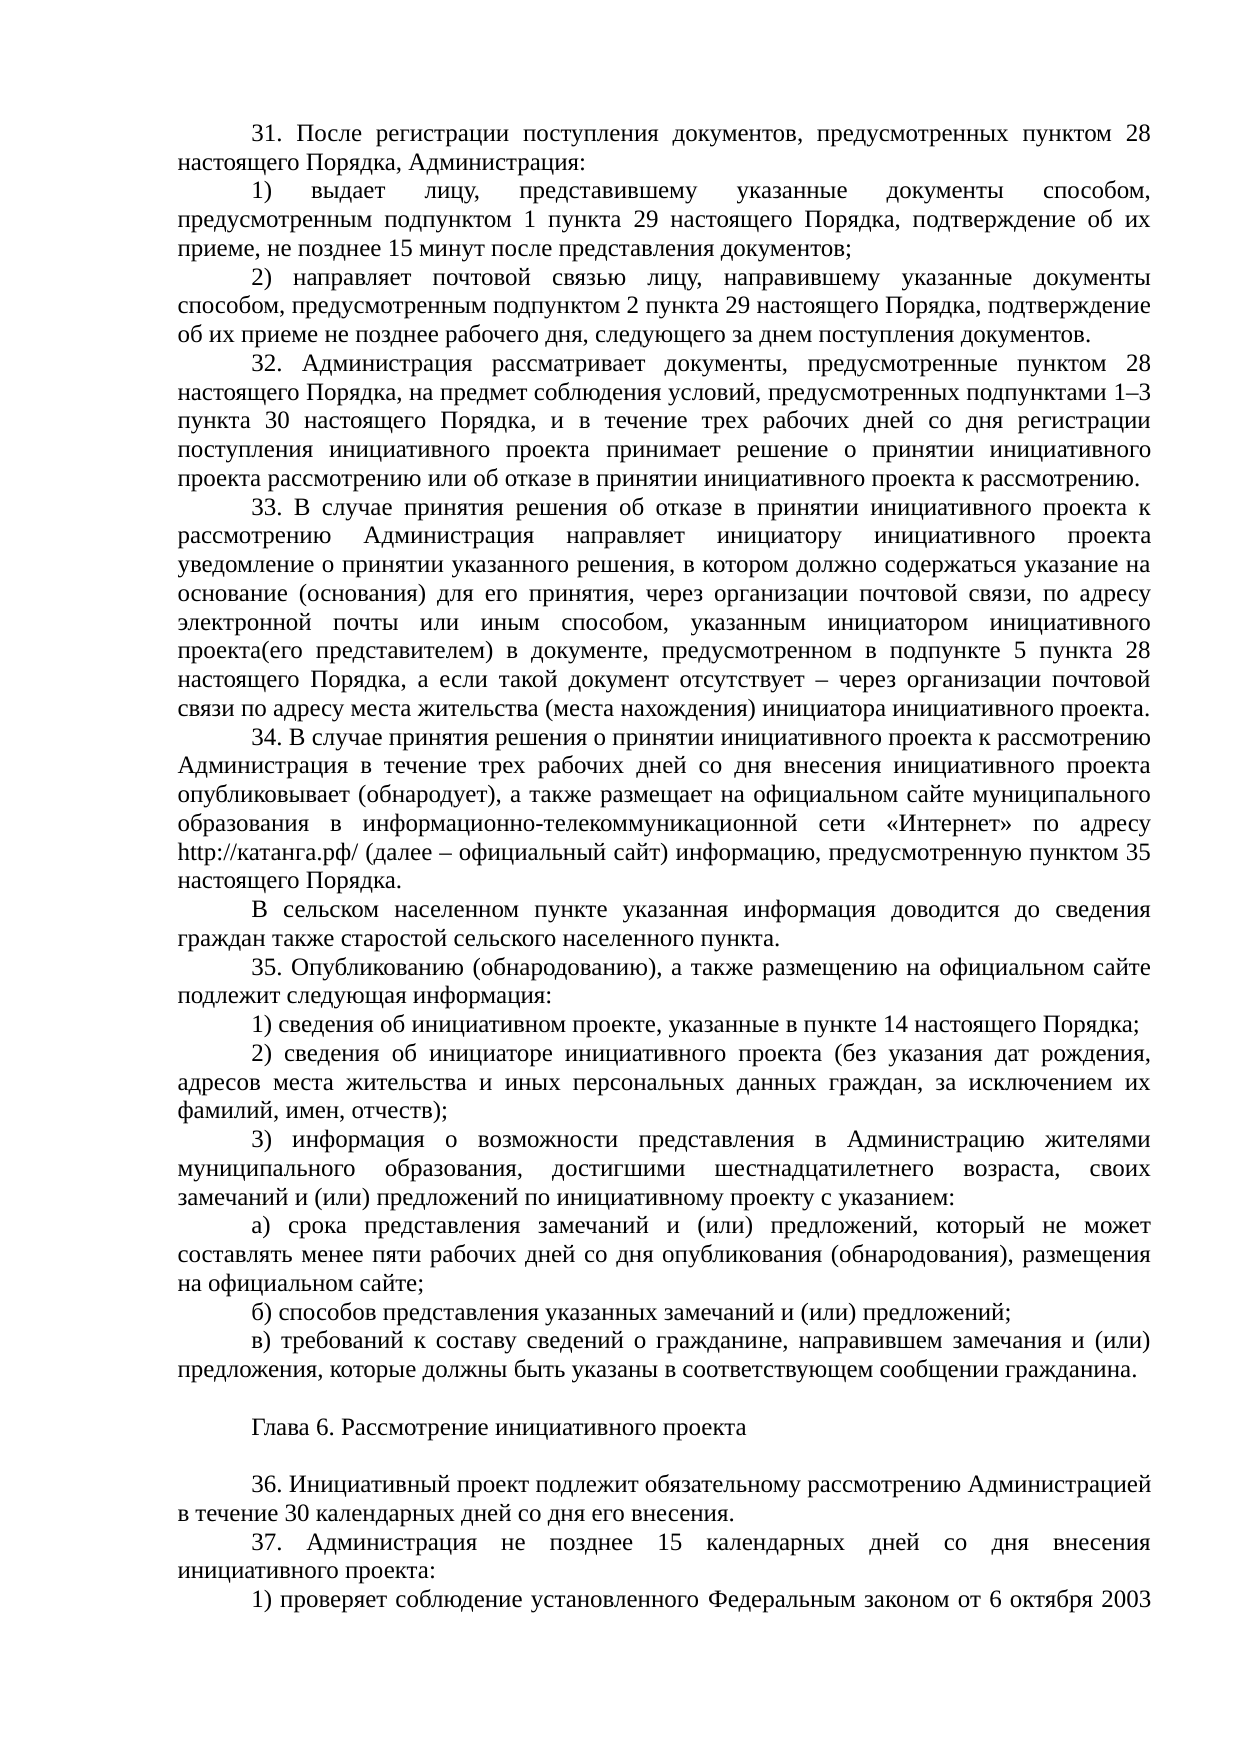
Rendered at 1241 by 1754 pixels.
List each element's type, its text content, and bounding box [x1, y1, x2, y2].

text 33. В случае принятия решения об отказе в принятии инициативного проекта к рассмотрению Администрация направляет инициатору инициативного проекта уведомление о принятии указанного решения, в котором должно содержаться указание на основание (основания) для его принятия, через организации почтовой связи, по адресу электронной почты или иным способом, указанным инициатором инициативного проекта(его представителем) в документе, предусмотренном в подпункте 5 пункта 28 настоящего Порядка, а если такой документ отсутствует – через организации почтовой связи по адресу места жительства (места нахождения) инициатора инициативного проекта. [177, 492, 1152, 722]
text б) способов представления указанных замечаний и (или) предложений; [177, 1297, 1152, 1326]
text В сельском населенном пункте указанная информация доводится до сведения граждан также старостой сельского населенного пункта. [177, 894, 1152, 952]
text 3) информация о возможности представления в Администрацию жителями муниципального образования, достигшими шестнадцатилетнего возраста, своих замечаний и (или) предложений по инициативному проекту с указанием: [177, 1124, 1152, 1211]
text 36. Инициативный проект подлежит обязательному рассмотрению Администрацией в течение 30 календарных дней со дня его внесения. [177, 1469, 1152, 1527]
text 2) сведения об инициаторе инициативного проекта (без указания дат рождения, адресов места жительства и иных персональных данных граждан, за исключением их фамилий, имен, отчеств); [177, 1038, 1152, 1124]
text 31. После регистрации поступления документов, предусмотренных пунктом 28 настоящего Порядка, Администрация: [177, 118, 1152, 176]
text 1) сведения об инициативном проекте, указанные в пункте 14 настоящего Порядка; [177, 1009, 1152, 1038]
text 1) выдает лицу, представившему указанные документы способом, предусмотренным подпунктом 1 пункта 29 настоящего Порядка, подтверждение об их приеме, не позднее 15 минут после представления документов; [177, 176, 1152, 262]
text 32. Администрация рассматривает документы, предусмотренные пунктом 28 настоящего Порядка, на предмет соблюдения условий, предусмотренных подпунктами 1–3 пункта 30 настоящего Порядка, и в течение трех рабочих дней со дня регистрации поступления инициативного проекта принимает решение о принятии инициативного проекта рассмотрению или об отказе в принятии инициативного проекта к рассмотрению. [177, 348, 1152, 492]
text а) срока представления замечаний и (или) предложений, который не может составлять менее пяти рабочих дней со дня опубликования (обнародования), размещения на официальном сайте; [177, 1211, 1152, 1297]
text 37. Администрация не позднее 15 календарных дней со дня внесения инициативного проекта: [177, 1527, 1152, 1584]
text Глава 6. Рассмотрение инициативного проекта [177, 1412, 1152, 1441]
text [177, 1584, 1152, 1613]
text 2) направляет почтовой связью лицу, направившему указанные документы способом, предусмотренным подпунктом 2 пункта 29 настоящего Порядка, подтверждение об их приеме не позднее рабочего дня, следующего за днем поступления документов. [177, 262, 1152, 348]
text в) требований к составу сведений о гражданине, направившем замечания и (или) предложения, которые должны быть указаны в соответствующем сообщении гражданина. [177, 1326, 1152, 1383]
text 34. В случае принятия решения о принятии инициативного проекта к рассмотрению Администрация в течение трех рабочих дней со дня внесения инициативного проекта опубликовывает (обнародует), а также размещает на официальном сайте муниципального образования в информационно-телекоммуникационной сети «Интернет» по адресу http://катанга.рф/ (далее – официальный сайт) информацию, предусмотренную пунктом 35 настоящего Порядка. [177, 722, 1152, 894]
text 35. Опубликованию (обнародованию), а также размещению на официальном сайте подлежит следующая информация: [177, 952, 1152, 1009]
